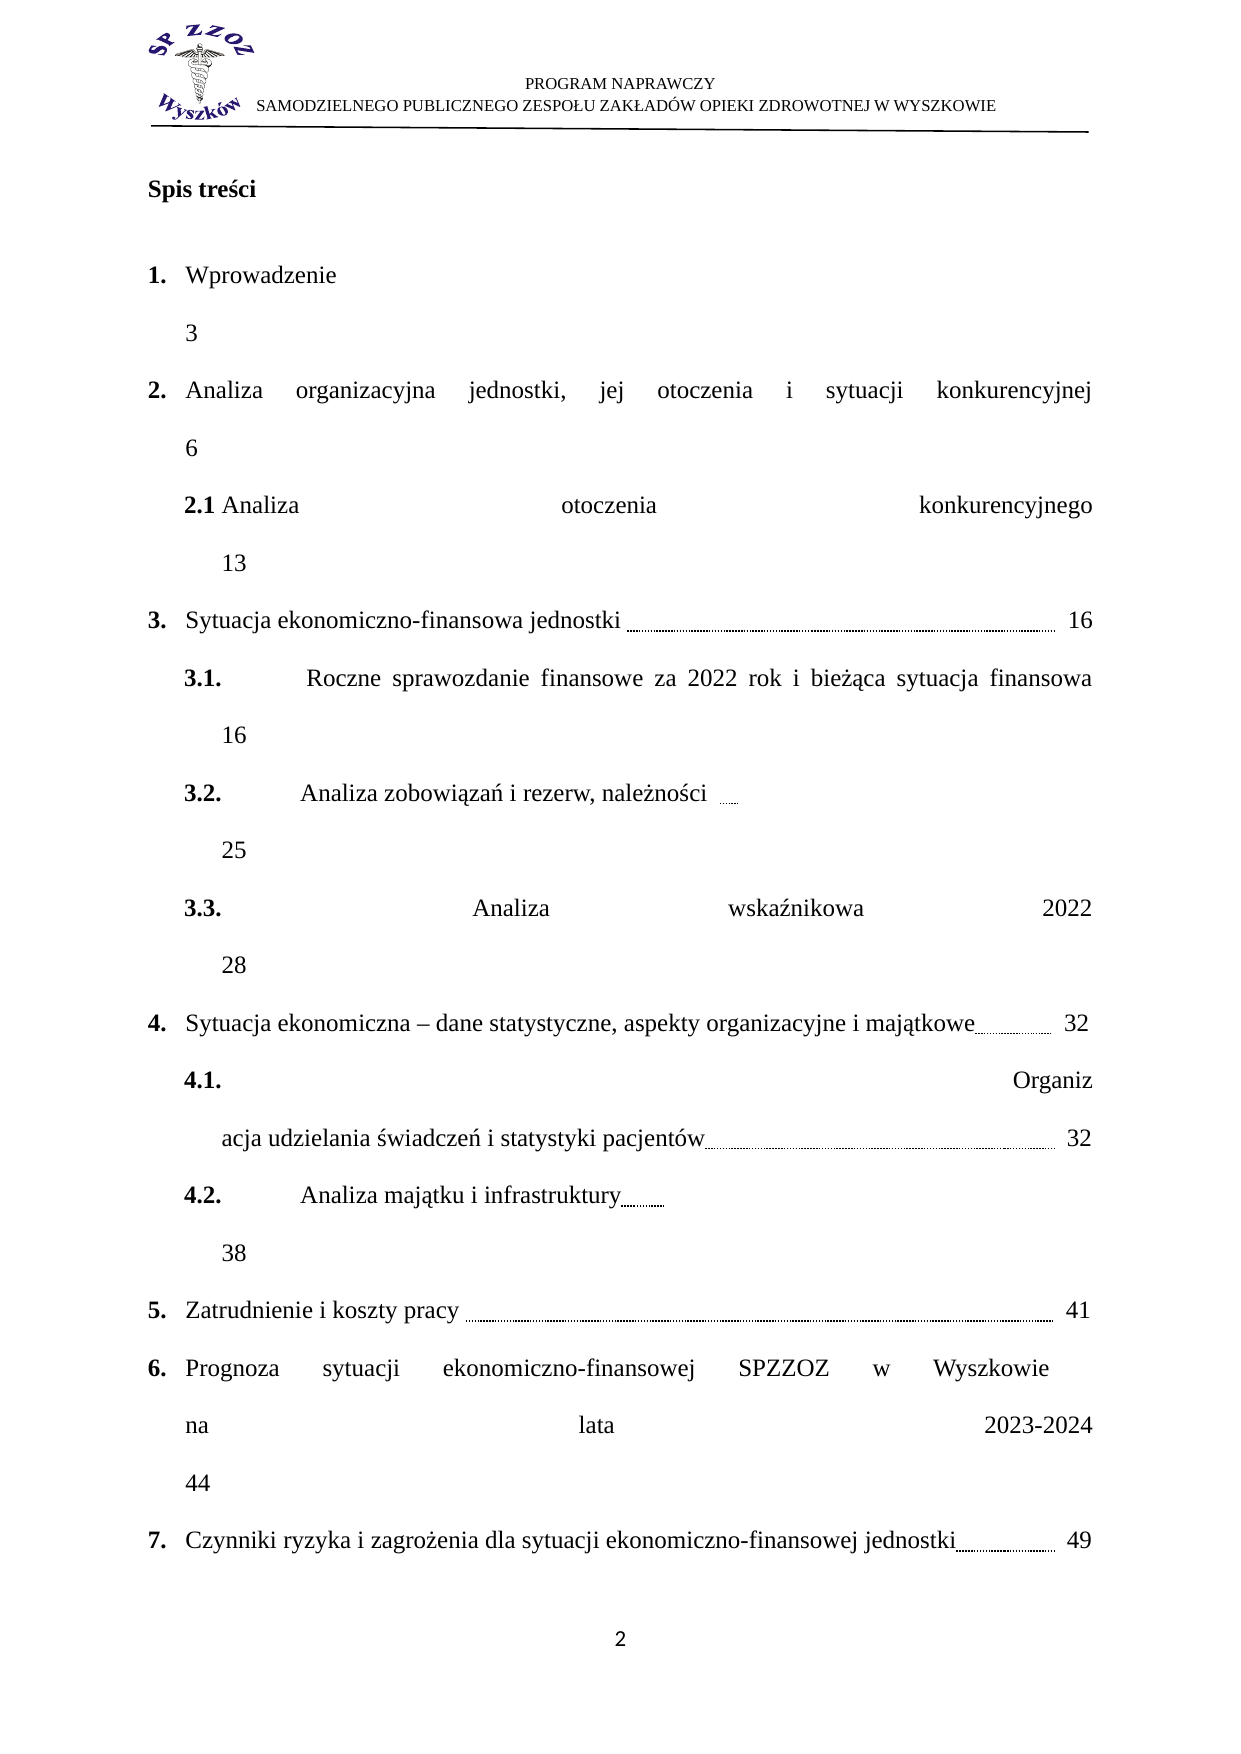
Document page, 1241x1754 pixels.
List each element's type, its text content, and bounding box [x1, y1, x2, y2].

list Organizacja udzielania świadczeń i statystyki pacjentów 32 [184, 1065, 1093, 1151]
list Analiza organizacyjna jednostki, jej otoczenia i sytuacji konkurencyjnej 6 [148, 375, 1093, 461]
list Sytuacja ekonomiczna – dane statystyczne, aspekty organizacyjne i majątkowe 32 [148, 1008, 1093, 1036]
list Czynniki ryzyka i zagrożenia dla sytuacji ekonomiczno-finansowej jednostki 49 [148, 1525, 1093, 1554]
list Roczne sprawozdanie finansowe za 2022 rok i bieżąca sytuacja finansowa 16 [184, 663, 1093, 749]
list Sytuacja ekonomiczno-finansowa jednostki 16 [148, 605, 1093, 634]
list Analiza zobowiązań i rezerw, należności 25 [184, 778, 1093, 864]
list Analiza wskaźnikowa 2022 28 [184, 893, 1093, 979]
text Spis treści [148, 174, 1093, 203]
list Analiza majątku i infrastruktury 38 [184, 1180, 1093, 1266]
list Analiza otoczenia konkurencyjnego 13 [184, 490, 1093, 576]
list Zatrudnienie i koszty pracy 41 [148, 1295, 1093, 1324]
list Prognoza sytuacji ekonomiczno-finansowej SPZZOZ w Wyszkowie na lata 2023-2024 44 [148, 1353, 1093, 1496]
list Wprowadzenie 3 [148, 260, 1093, 346]
